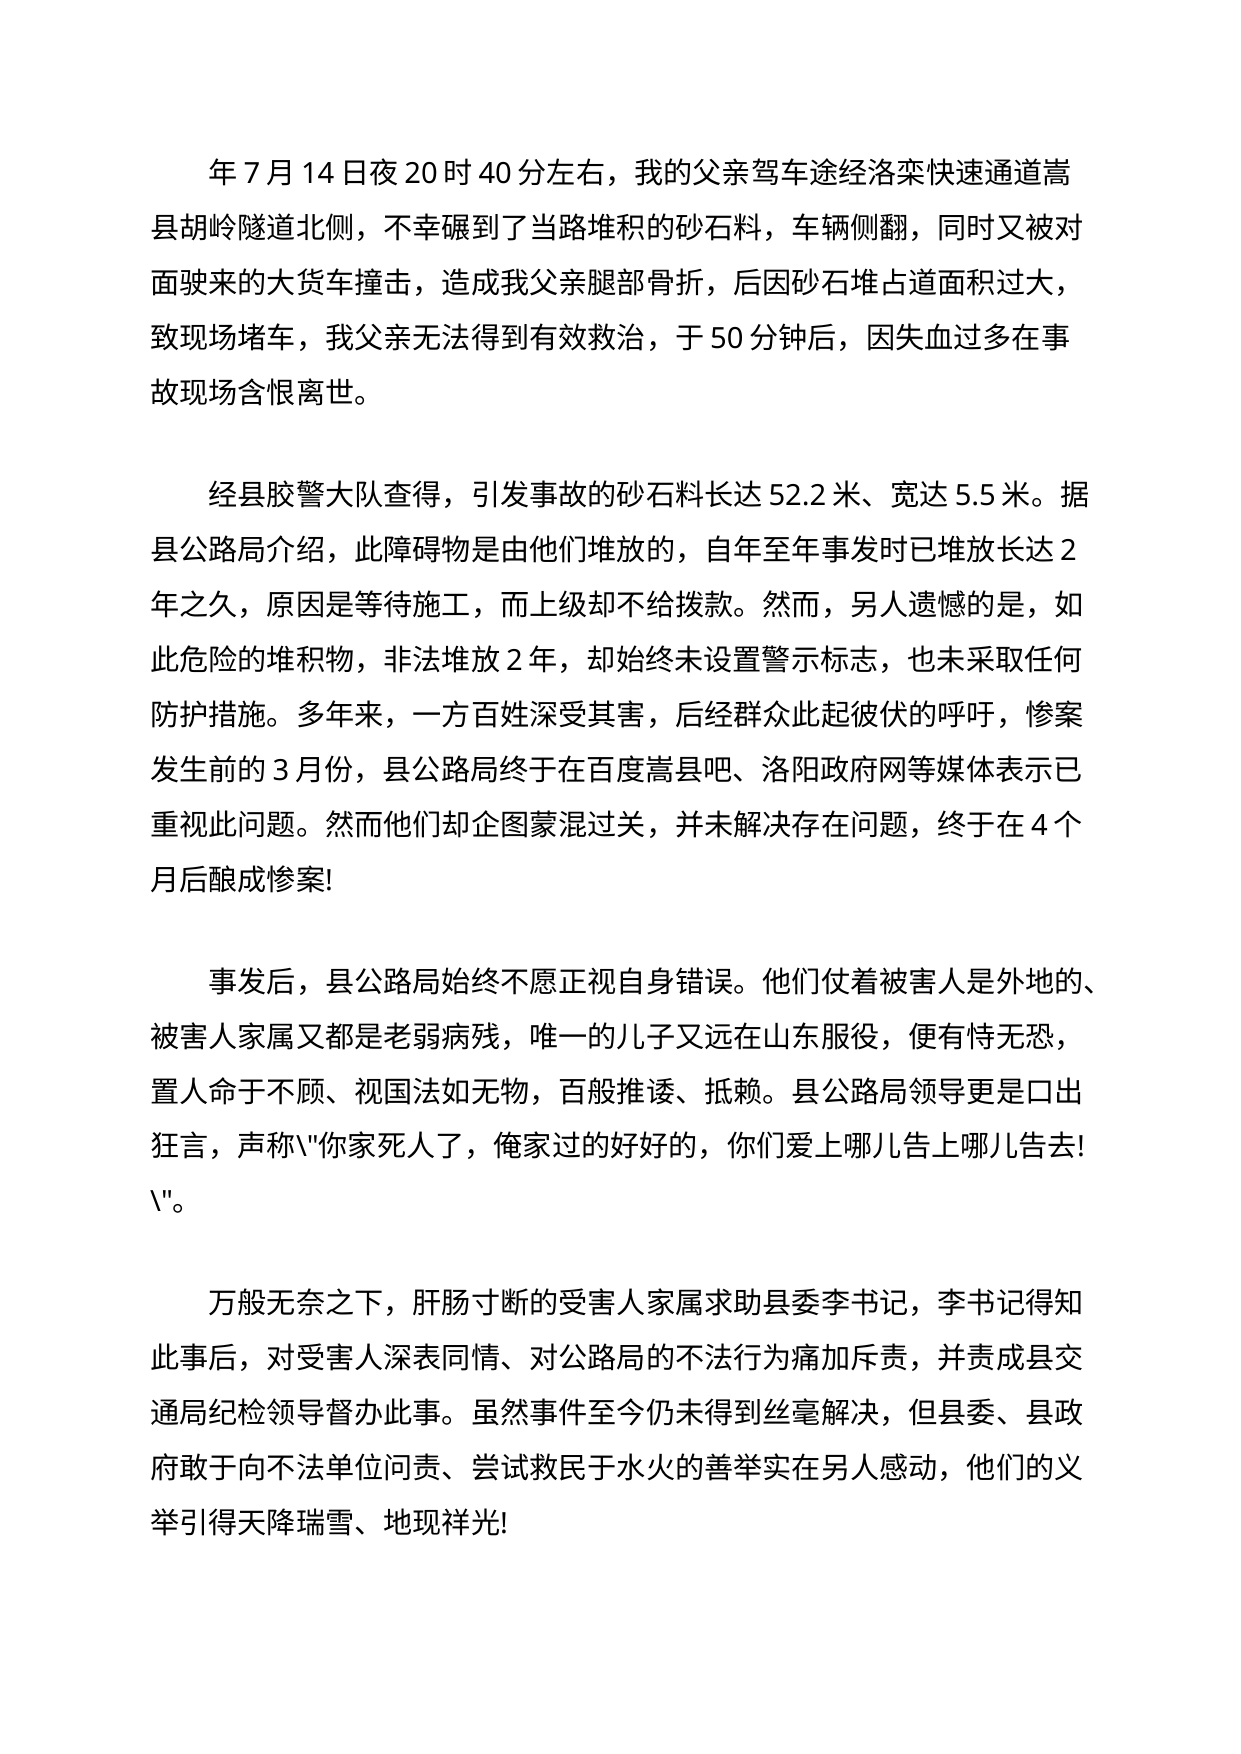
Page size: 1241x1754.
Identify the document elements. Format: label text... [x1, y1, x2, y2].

text 经县胶警大队查得，引发事故的砂石料长达52.2米、宽达5.5米。据县公路局介绍，此障碍物是由他们堆放的，自年至年事发时已堆放长达2年之久，原因是等待施工，而上级却不给拨款。然而，另人遗憾的是，如此危险的堆积物，非法堆放2年，却始终未设置警示标志，也未采取任何防护措施。多年来，一方百姓深受其害，后经群众此起彼伏的呼吁，惨案发生前的3月份，县公路局终于在百度嵩县吧、洛阳政府网等媒体表示已重视此问题。然而他们却企图蒙混过关，并未解决存在问题，终于在4个月后酿成惨案! [150, 472, 1090, 899]
text 事发后，县公路局始终不愿正视自身错误。他们仗着被害人是外地的、被害人家属又都是老弱病残，唯一的儿子又远在山东服役，便有恃无恐，置人命于不顾、视国法如无物，百般推诿、抵赖。县公路局领导更是口出狂言，声称\"你家死人了，俺家过的好好的，你们爱上哪儿告上哪儿告去!\"。 [150, 958, 1090, 1220]
text 年7月14日夜20时40分左右，我的父亲驾车途经洛栾快速通道嵩县胡岭隧道北侧，不幸碾到了当路堆积的砂石料，车辆侧翻，同时又被对面驶来的大货车撞击，造成我父亲腿部骨折，后因砂石堆占道面积过大，致现场堵车，我父亲无法得到有效救治，于50分钟后，因失血过多在事故现场含恨离世。 [150, 150, 1090, 412]
text 万般无奈之下，肝肠寸断的受害人家属求助县委李书记，李书记得知此事后，对受害人深表同情、对公路局的不法行为痛加斥责，并责成县交通局纪检领导督办此事。虽然事件至今仍未得到丝毫解决，但县委、县政府敢于向不法单位问责、尝试救民于水火的善举实在另人感动，他们的义举引得天降瑞雪、地现祥光! [150, 1280, 1090, 1542]
